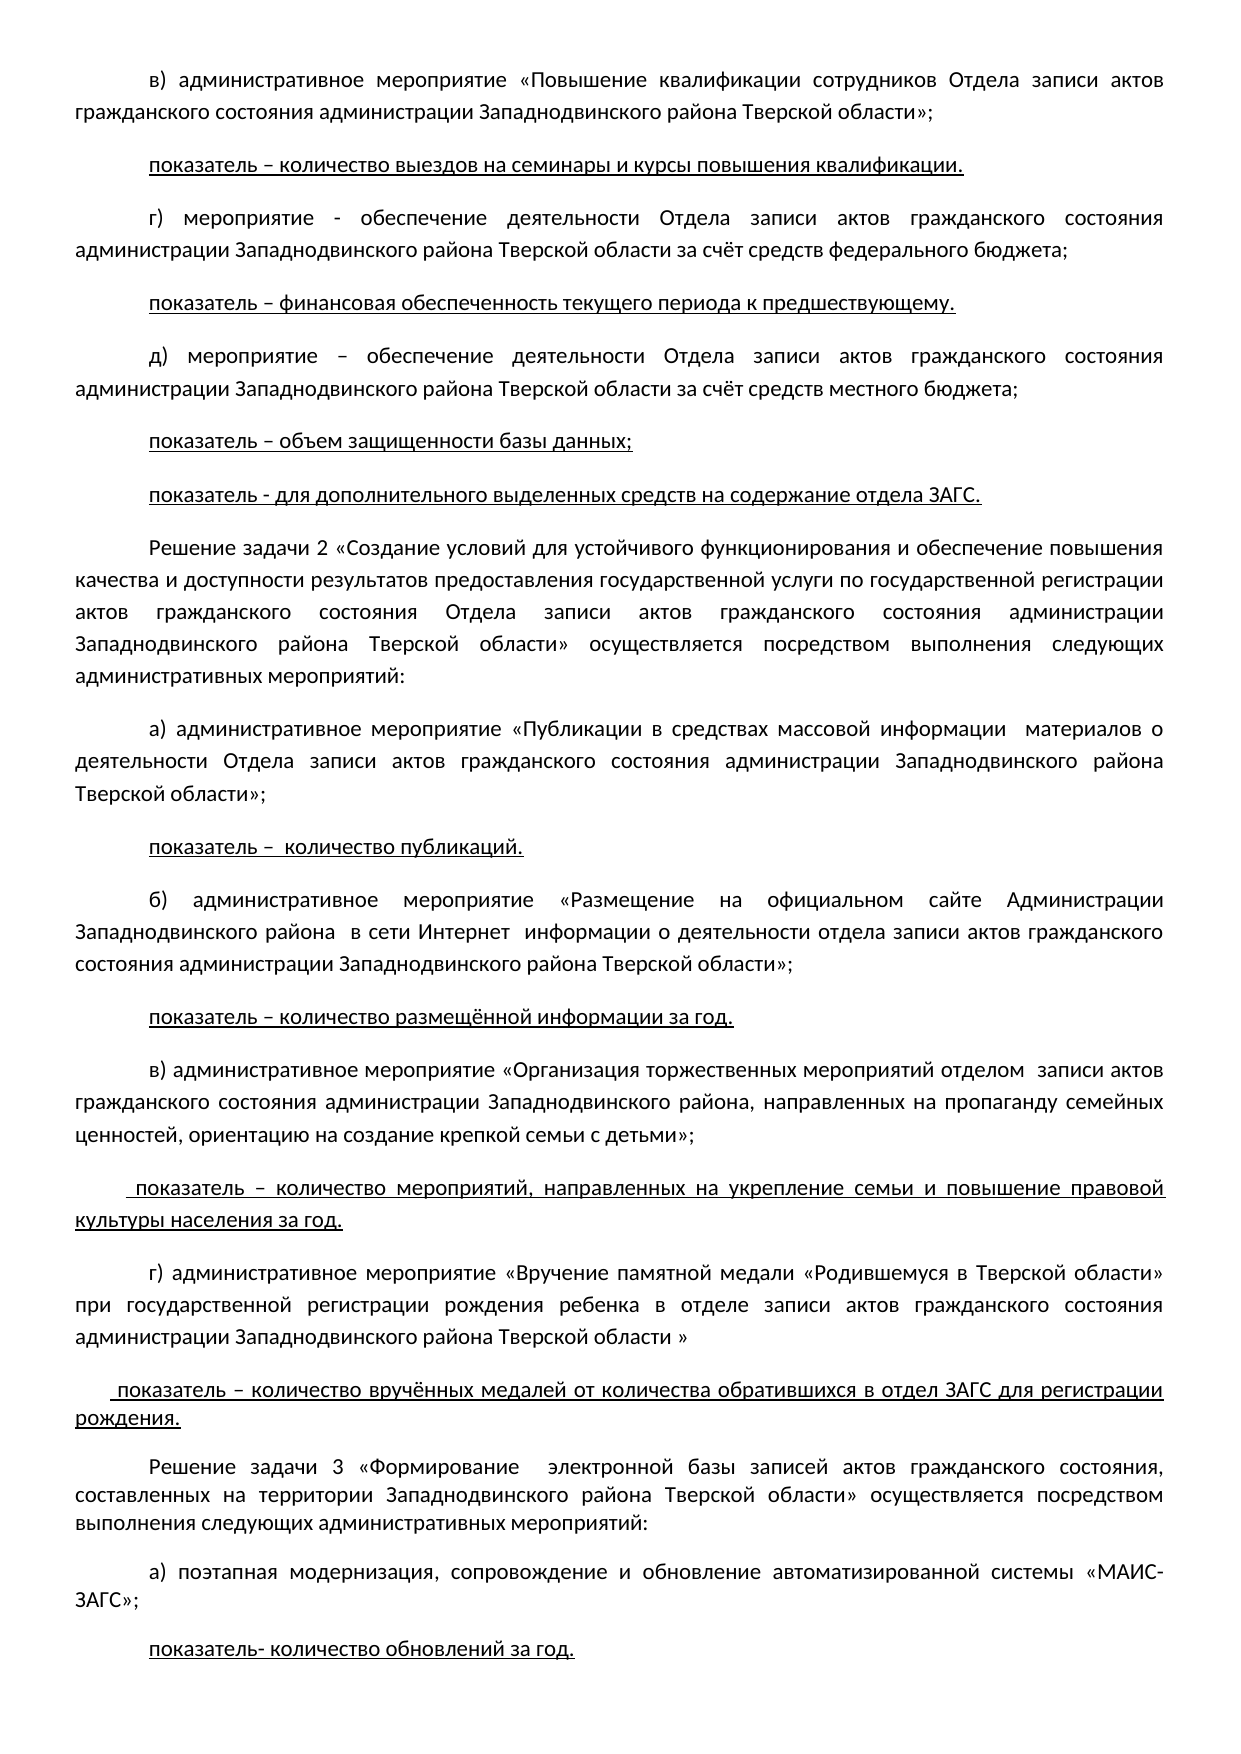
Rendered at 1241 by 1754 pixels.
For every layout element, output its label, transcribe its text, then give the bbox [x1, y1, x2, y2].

text в) административное мероприятие «Организация торжественных мероприятий отделом записи актов гражданского состояния администрации Западнодвинского района, направленных на пропаганду семейных ценностей, ориентацию на создание крепкой семьи с детьми»; [75, 1055, 1165, 1148]
text показатель – количество выездов на семинары и курсы повышения квалификации. [75, 150, 1165, 178]
text показатель – количество вручённых медалей от количества обратившихся в отдел ЗАГС для регистрации рождения. [75, 1375, 1165, 1431]
text а) административное мероприятие «Публикации в средствах массовой информации материалов о деятельности Отдела записи актов гражданского состояния администрации Западнодвинского района Тверской области»; [75, 714, 1165, 807]
text показатель- количество обновлений за год. [75, 1634, 1165, 1662]
text в) административное мероприятие «Повышение квалификации сотрудников Отдела записи актов гражданского состояния администрации Западнодвинского района Тверской области»; [75, 65, 1165, 125]
text д) мероприятие – обеспечение деятельности Отдела записи актов гражданского состояния администрации Западнодвинского района Тверской области за счёт средств местного бюджета; [75, 341, 1165, 402]
text г) административное мероприятие «Вручение памятной медали «Родившемуся в Тверской области» при государственной регистрации рождения ребенка в отделе записи актов гражданского состояния администрации Западнодвинского района Тверской области » [75, 1258, 1165, 1350]
text б) административное мероприятие «Размещение на официальном сайте Администрации Западнодвинского района в сети Интернет информации о деятельности отдела записи актов гражданского состояния администрации Западнодвинского района Тверской области»; [75, 885, 1165, 977]
text показатель – количество публикаций. [75, 832, 1165, 860]
text а) поэтапная модернизация, сопровождение и обновление автоматизированной системы «МАИС-ЗАГС»; [75, 1557, 1165, 1613]
text Решение задачи 2 «Создание условий для устойчивого функционирования и обеспечение повышения качества и доступности результатов предоставления государственной услуги по государственной регистрации актов гражданского состояния Отдела записи актов гражданского состояния администрации Западнодвинского района Тверской области» осуществляется посредством выполнения следующих административных мероприятий: [75, 533, 1165, 689]
text показатель – количество мероприятий, направленных на укрепление семьи и повышение правовой культуры населения за год. [75, 1173, 1165, 1233]
text показатель – объем защищенности базы данных; [75, 427, 1165, 455]
text показатель – количество размещённой информации за год. [75, 1002, 1165, 1030]
text Решение задачи 3 «Формирование электронной базы записей актов гражданского состояния, составленных на территории Западнодвинского района Тверской области» осуществляется посредством выполнения следующих административных мероприятий: [75, 1452, 1165, 1536]
text показатель – финансовая обеспеченность текущего периода к предшествующему. [75, 288, 1165, 316]
text г) мероприятие - обеспечение деятельности Отдела записи актов гражданского состояния администрации Западнодвинского района Тверской области за счёт средств федерального бюджета; [75, 203, 1165, 263]
text показатель - для дополнительного выделенных средств на содержание отдела ЗАГС. [75, 480, 1165, 508]
